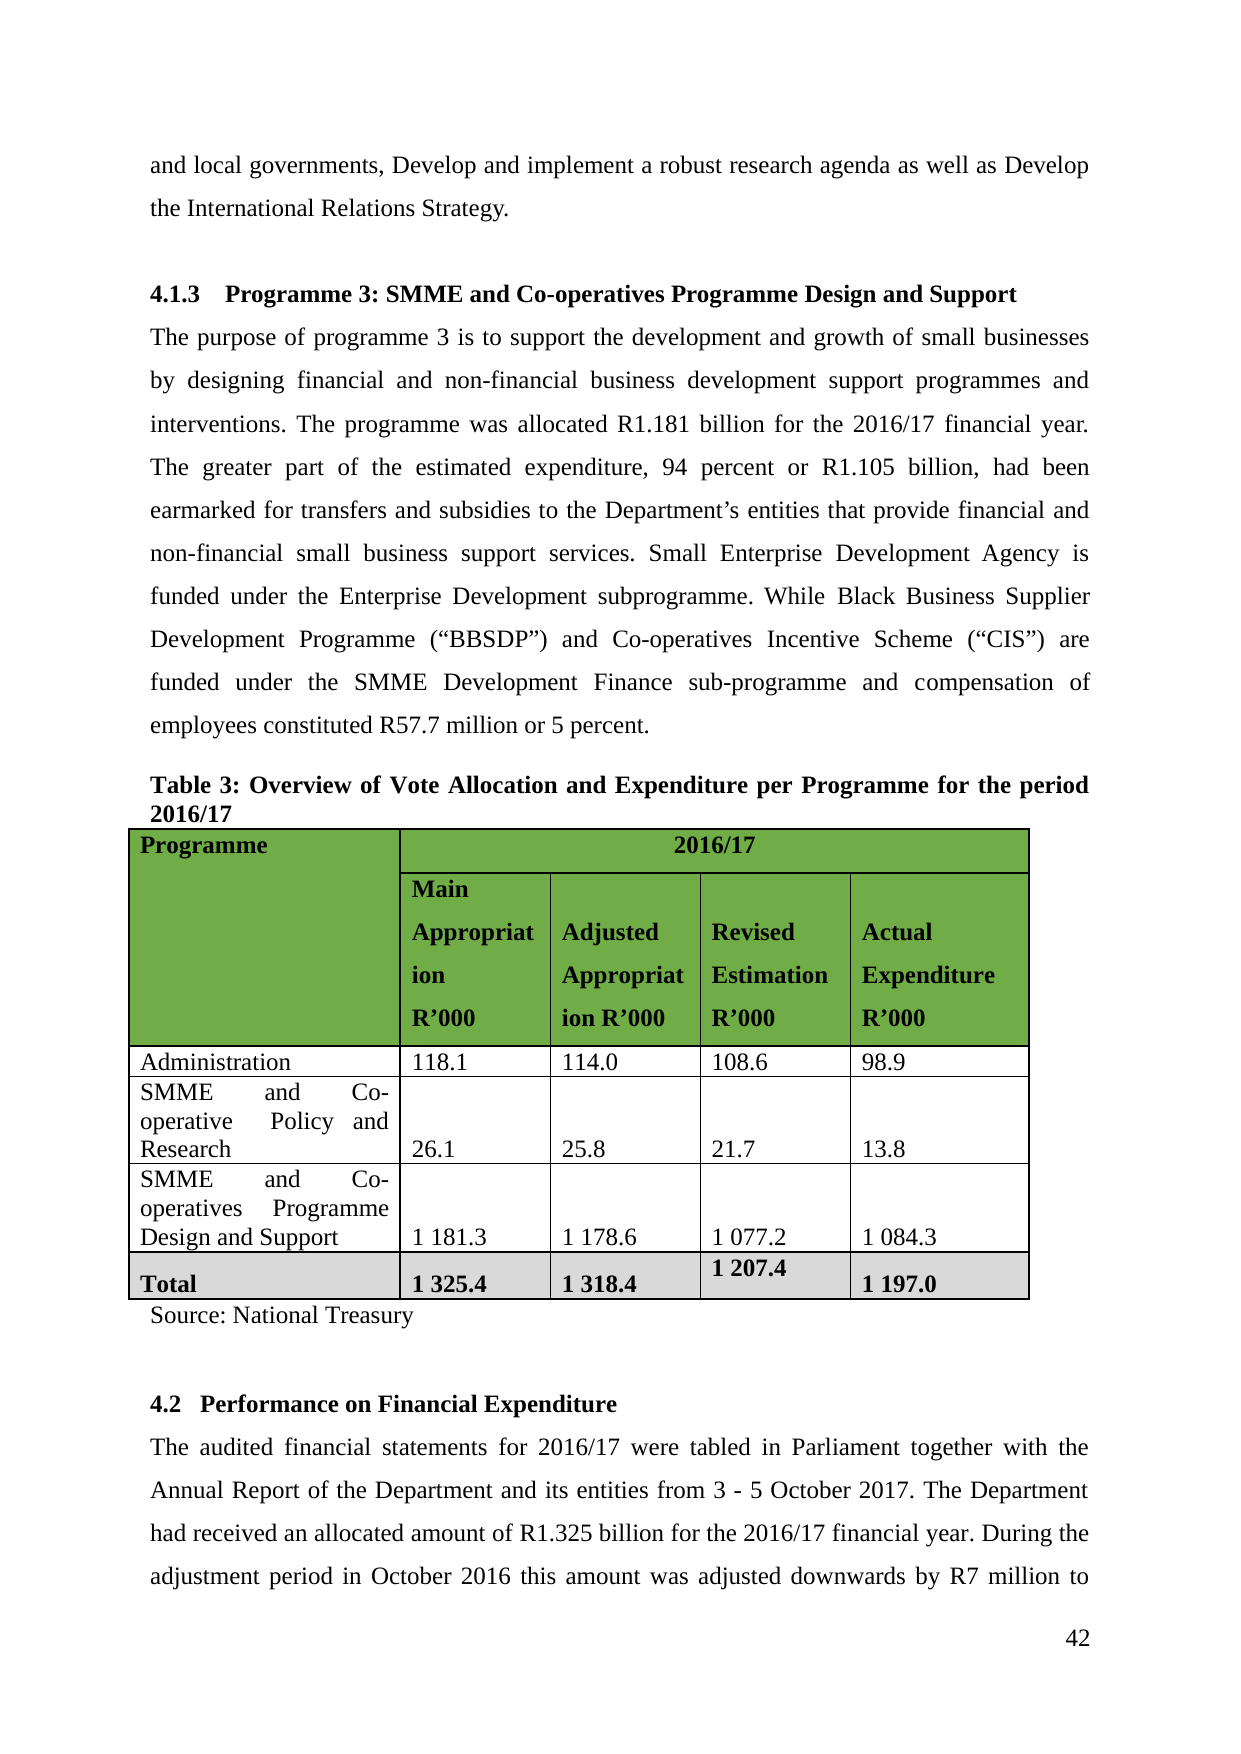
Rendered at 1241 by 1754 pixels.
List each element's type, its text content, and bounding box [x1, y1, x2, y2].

table_cell Total [130, 1253, 399, 1298]
table_cell SMME and Co-operatives Programme Design and Support [130, 1164, 399, 1251]
table_cell 1 318.4 [551, 1253, 700, 1298]
table_cell 1 197.0 [851, 1253, 1028, 1298]
table_cell 25.8 [551, 1077, 700, 1163]
table_cell Actual Expenditure R’000 [851, 874, 1028, 1045]
table_cell 21.7 [701, 1077, 850, 1163]
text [150, 1432, 1090, 1590]
table_cell [130, 872, 399, 1045]
text The purpose of programme 3 is to support the development and growth of small businesses by designing financial and non-financial business development support programmes and interventions. The programme was allocated R1.181 billion for the 2016/17 financial year. The greater part of the estimated expenditure, 94 percent or R1.105 billion, had been earmarked for transfers and subsidies to the Department’s entities that provide financial and non-financial small business support services. Small Enterprise Development Agency is funded under the Enterprise Development subprogramme. While Black Business Supplier Development Programme (“BBSDP”) and Co-operatives Incentive Scheme (“CIS”) are funded under the SMME Development Finance sub-programme and compensation of employees constituted R57.7 million or 5 percent. [150, 322, 1090, 739]
table_cell 98.9 [851, 1047, 1028, 1076]
table_header Programme [130, 830, 399, 872]
text Table 3: Overview of Vote Allocation and Expenditure per Programme for the period 2016/17 [150, 770, 1090, 828]
table_header 2016/17 [401, 830, 1028, 872]
text 4.1.3 Programme 3: SMME and Co-operatives Programme Design and Support [150, 279, 1090, 308]
table_cell 108.6 [701, 1047, 850, 1076]
text Source: National Treasury [150, 1300, 1090, 1329]
list Performance on Financial Expenditure [150, 1389, 1090, 1417]
table_cell 1 178.6 [551, 1164, 700, 1251]
table_cell 118.1 [401, 1047, 550, 1076]
table_cell 114.0 [551, 1047, 700, 1076]
table_cell Administration [130, 1047, 399, 1076]
table_cell 1 181.3 [401, 1164, 550, 1251]
table_cell 13.8 [851, 1077, 1028, 1163]
table_cell 26.1 [401, 1077, 550, 1163]
table_cell Revised Estimation R’000 [701, 874, 850, 1045]
table_cell 1 077.2 [701, 1164, 850, 1251]
table_cell Adjusted Appropriation R’000 [551, 874, 700, 1045]
table_cell 1 084.3 [851, 1164, 1028, 1251]
table_cell 1 207.4 [701, 1253, 850, 1298]
table_cell Main Appropriation R’000 [401, 874, 550, 1045]
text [150, 150, 1090, 222]
table_cell SMME and Co-operative Policy and Research [130, 1077, 399, 1163]
table_cell 1 325.4 [401, 1253, 550, 1298]
